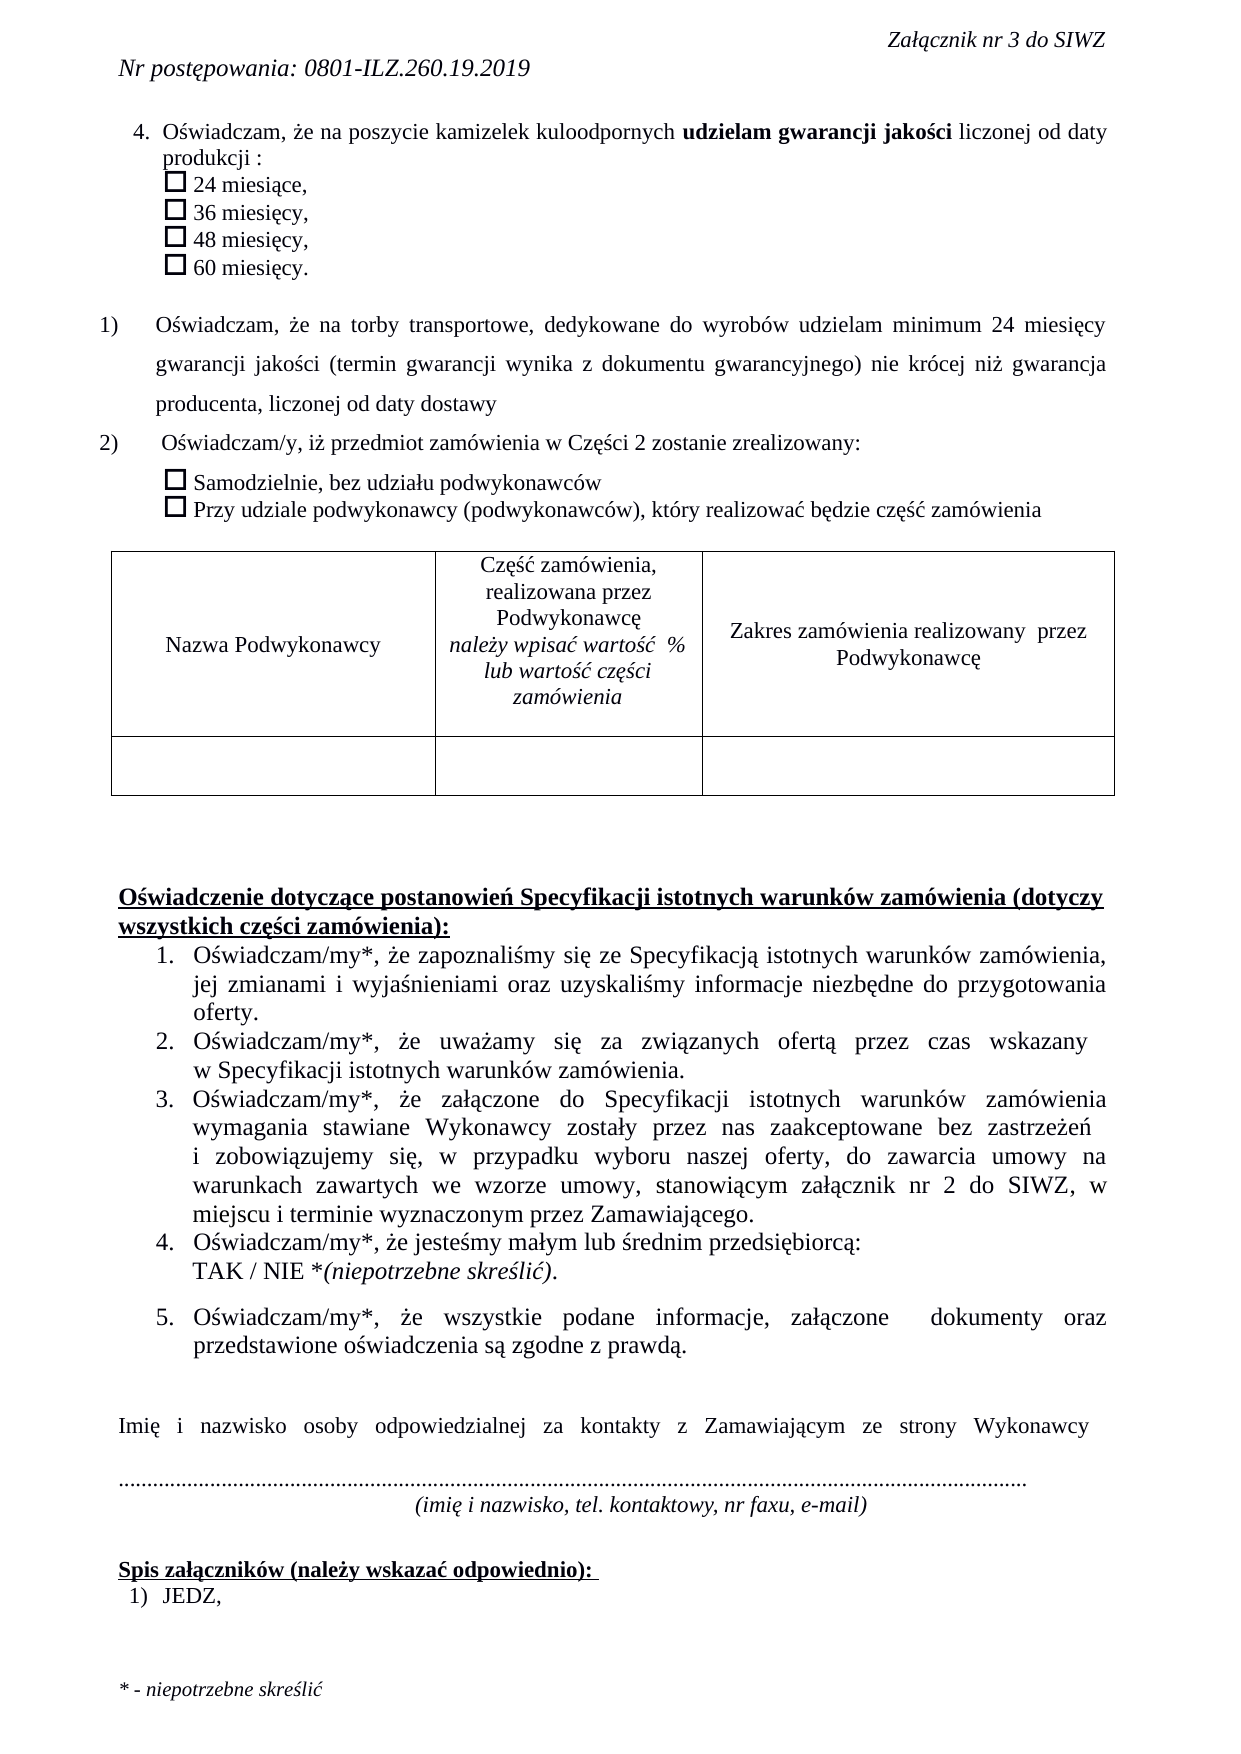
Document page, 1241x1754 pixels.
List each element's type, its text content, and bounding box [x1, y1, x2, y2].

list Oświadczam/my*, że uważamy się za związanych ofertą przez czas wskazany w Specyfikacji istotnych warunków zamówienia. [156, 1026, 1107, 1084]
list 48 miesięcy, [162, 226, 1107, 254]
list 36 miesięcy, [162, 198, 1107, 226]
table_header Zakres zamówienia realizowany przez Podwykonawcę [703, 552, 1114, 736]
list Samodzielnie, bez udziału podwykonawców [162, 469, 1107, 496]
text Spis załączników (należy wskazać odpowiednio): [118, 1556, 1107, 1582]
table_header Część zamówienia, realizowana przez Podwykonawcę należy wpisać wartość % lub wartość części zamówienia [436, 552, 702, 736]
text TAK / NIE *(niepotrzebne skreślić). [157, 1256, 1107, 1285]
table_cell [703, 737, 1114, 795]
text Imię i nazwisko osoby odpowiedzialnej za kontakty z Zamawiającym ze strony Wykonawcy ............................................................................................................................................................... [118, 1412, 1107, 1491]
list 24 miesiące, [162, 171, 1107, 198]
list Oświadczam/y, iż przedmiot zamówienia w Części 2 zostanie zrealizowany: [118, 429, 1107, 456]
list Oświadczam/my*, że jesteśmy małym lub średnim przedsiębiorcą: [156, 1227, 1107, 1256]
list Oświadczam, że na poszycie kamizelek kuloodpornych udzielam gwarancji jakości liczonej od daty produkcji : [133, 118, 1107, 171]
table_header Nazwa Podwykonawcy [112, 552, 435, 736]
list Oświadczam, że na torby transportowe, dedykowane do wyrobów udzielam minimum 24 miesięcy gwarancji jakości (termin gwarancji wynika z dokumentu gwarancyjnego) nie krócej niż gwarancja producenta, liczonej od daty dostawy [118, 311, 1107, 416]
text Oświadczenie dotyczące postanowień Specyfikacji istotnych warunków zamówienia (dotyczy wszystkich części zamówienia): [118, 882, 1107, 940]
list Przy udziale podwykonawcy (podwykonawców), który realizować będzie część zamówienia [162, 496, 1107, 524]
text (imię i nazwisko, tel. kontaktowy, nr faxu, e-mail) [118, 1491, 1107, 1517]
list JEDZ, [148, 1582, 1107, 1609]
list Oświadczam/my*, że zapoznaliśmy się ze Specyfikacją istotnych warunków zamówienia, jej zmianami i wyjaśnieniami oraz uzyskaliśmy informacje niezbędne do przygotowania oferty. [156, 940, 1107, 1026]
table_cell [112, 737, 435, 795]
list Oświadczam/my*, że załączone do Specyfikacji istotnych warunków zamówienia wymagania stawiane Wykonawcy zostały przez nas zaakceptowane bez zastrzeżeń i zobowiązujemy się, w przypadku wyboru naszej oferty, do zawarcia umowy na warunkach zawartych we wzorze umowy, stanowiącym załącznik nr 2 do SIWZ, w miejscu i terminie wyznaczonym przez Zamawiającego. [155, 1084, 1107, 1227]
list 60 miesięcy. [162, 254, 1107, 282]
list Oświadczam/my*, że wszystkie podane informacje, załączone dokumenty oraz przedstawione oświadczenia są zgodne z prawdą. [156, 1302, 1107, 1359]
table_cell [436, 737, 702, 795]
